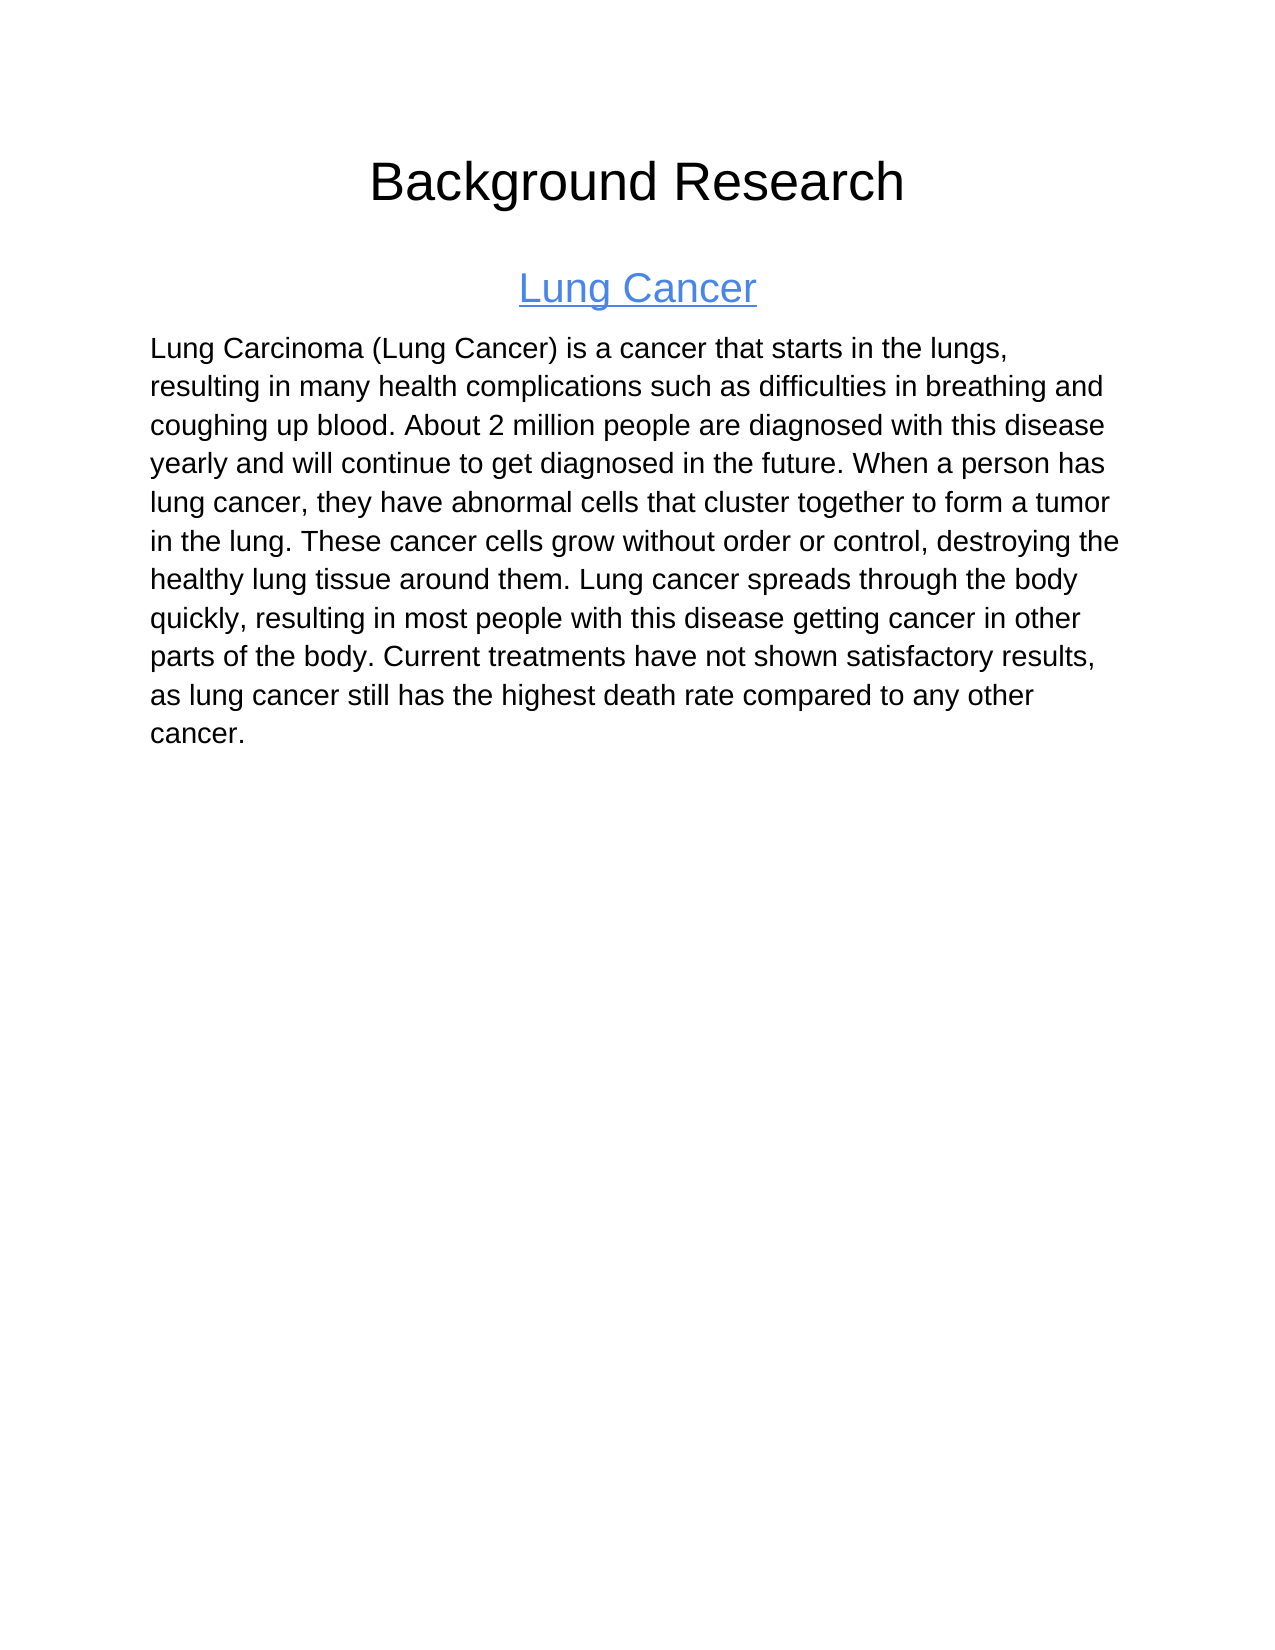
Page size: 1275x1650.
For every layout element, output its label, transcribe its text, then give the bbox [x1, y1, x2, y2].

subtitle Lung Cancer [150, 263, 1125, 311]
title Background Research [150, 150, 1125, 212]
text Lung Carcinoma (Lung Cancer) is a cancer that starts in the lungs, resulting in many health complications such as difficulties in breathing and coughing up blood. About 2 million people are diagnosed with this disease yearly and will continue to get diagnosed in the future. When a person has lung cancer, they have abnormal cells that cluster together to form a tumor in the lung. These cancer cells grow without order or control, destroying the healthy lung tissue around them. Lung cancer spreads through the body quickly, resulting in most people with this disease getting cancer in other parts of the body. Current treatments have not shown satisfactory results, as lung cancer still has the highest death rate compared to any other cancer. [150, 331, 1125, 750]
